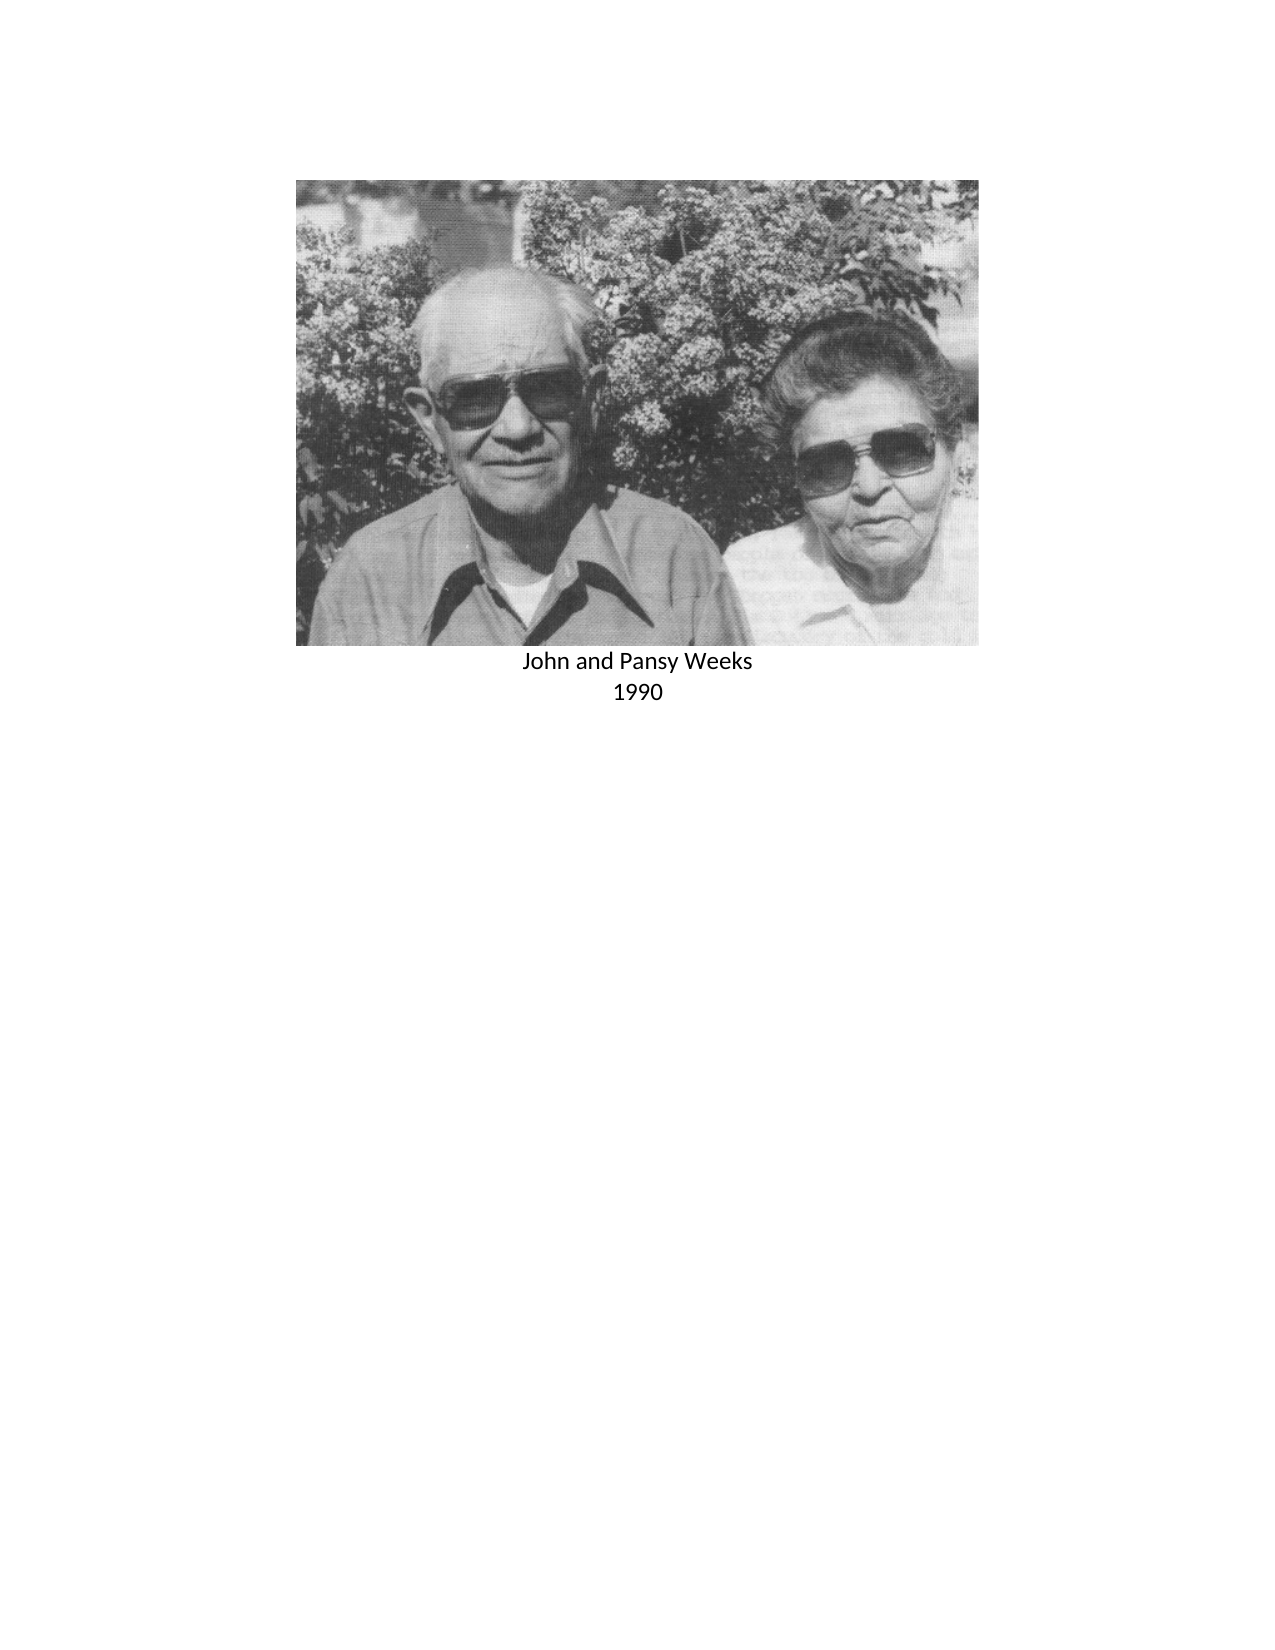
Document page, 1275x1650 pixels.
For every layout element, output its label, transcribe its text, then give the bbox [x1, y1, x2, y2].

picture [296, 180, 979, 646]
text 1990 [150, 676, 1125, 707]
text John and Pansy Weeks [150, 646, 1125, 676]
